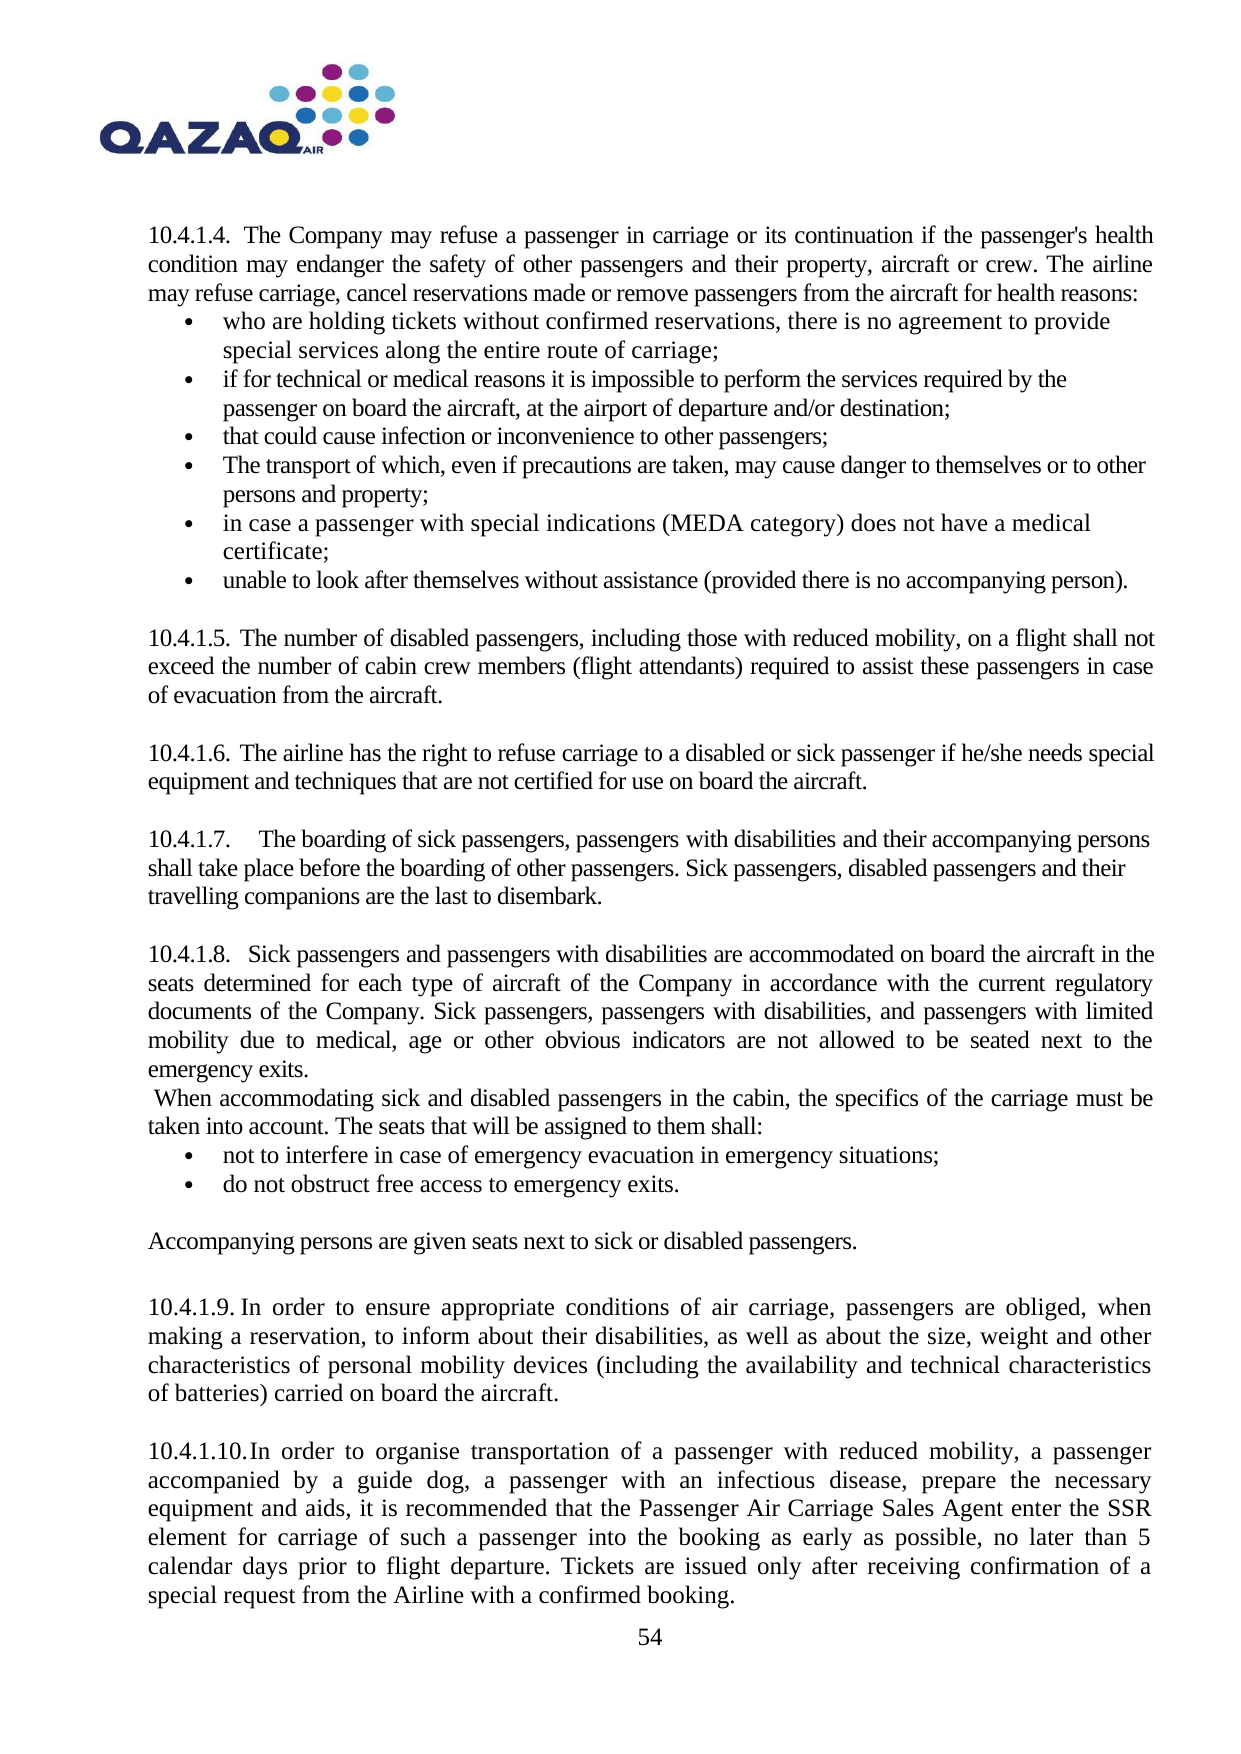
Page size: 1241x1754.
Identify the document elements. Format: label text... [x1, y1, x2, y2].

text When accommodating sick and disabled passengers in the cabin, the specifics of the carriage must be taken into account. The seats that will be assigned to them shall: [148, 1083, 1155, 1140]
list Sick passengers and passengers with disabilities are accommodated on board the aircraft in the seats determined for each type of aircraft of the Company in accordance with the current regulatory documents of the Company. Sick passengers, passengers with disabilities, and passengers with limited mobility due to medical, age or other obvious indicators are not allowed to be seated next to the emergency exits. [148, 939, 1155, 1083]
list The number of disabled passengers, including those with reduced mobility, on a flight shall not exceed the number of cabin crew members (flight attendants) required to assist these passengers in case of evacuation from the aircraft. [148, 623, 1155, 709]
list if for technical or medical reasons it is impossible to perform the services required by the passenger on board the aircraft, at the airport of departure and/or destination; [185, 364, 1153, 421]
list In order to organise transportation of a passenger with reduced mobility, a passenger accompanied by a guide dog, a passenger with an infectious disease, prepare the necessary equipment and aids, it is recommended that the Passenger Air Carriage Sales Agent enter the SSR element for carriage of such a passenger into the booking as early as possible, no later than 5 calendar days prior to flight departure. Tickets are issued only after receiving confirmation of a special request from the Airline with a confirmed booking. [148, 1436, 1153, 1608]
list The boarding of sick passengers, passengers with disabilities and their accompanying persons shall take place before the boarding of other passengers. Sick passengers, disabled passengers and their travelling companions are the last to disembark. [148, 824, 1154, 910]
text Accompanying persons are given seats next to sick or disabled passengers. [148, 1226, 1155, 1255]
list The airline has the right to refuse carriage to a disabled or sick passenger if he/she needs special equipment and techniques that are not certified for use on board the aircraft. [148, 738, 1155, 795]
list The transport of which, even if precautions are taken, may cause danger to themselves or to other persons and property; [185, 450, 1154, 508]
list not to interfere in case of emergency evacuation in emergency situations; [185, 1140, 1165, 1169]
list do not obstruct free access to emergency exits. [185, 1169, 1165, 1197]
list The Company may refuse a passenger in carriage or its continuation if the passenger's health condition may endanger the safety of other passengers and their property, aircraft or crew. The airline may refuse carriage, cancel reservations made or remove passengers from the aircraft for health reasons: [148, 220, 1155, 306]
list who are holding tickets without confirmed reservations, there is no agreement to provide special services along the entire route of carriage; [185, 306, 1153, 364]
list unable to look after themselves without assistance (provided there is no accompanying person). [185, 565, 1154, 594]
list that could cause infection or inconvenience to other passengers; [185, 421, 1165, 450]
list In order to ensure appropriate conditions of air carriage, passengers are obliged, when making a reservation, to inform about their disabilities, as well as about the size, weight and other characteristics of personal mobility devices (including the availability and technical characteristics of batteries) carried on board the aircraft. [148, 1292, 1153, 1407]
picture [98, 62, 396, 155]
list in case a passenger with special indications (MEDA category) does not have a medical certificate; [185, 508, 1153, 565]
